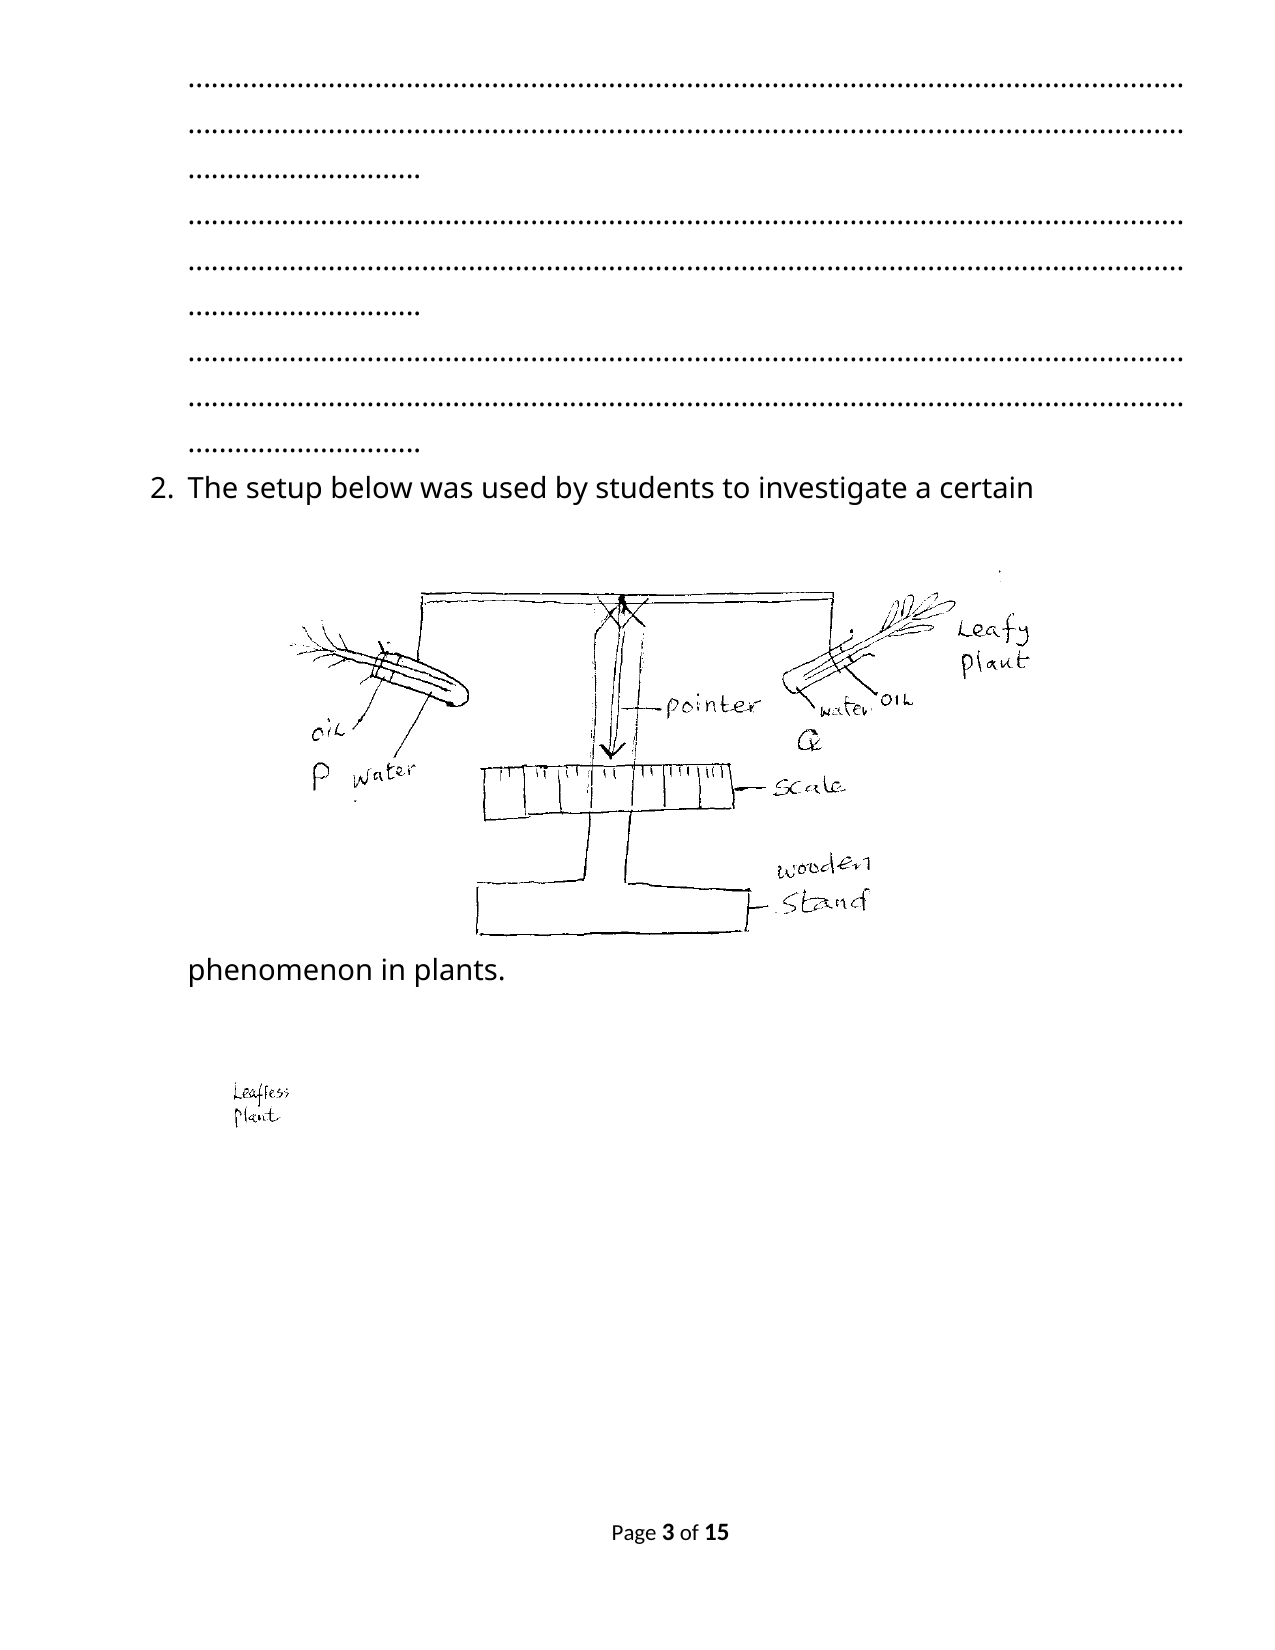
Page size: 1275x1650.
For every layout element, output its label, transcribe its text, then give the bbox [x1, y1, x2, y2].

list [187, 56, 1191, 187]
list The setup below was used by students to investigate a certain phenomenon in plants. [150, 467, 1191, 989]
